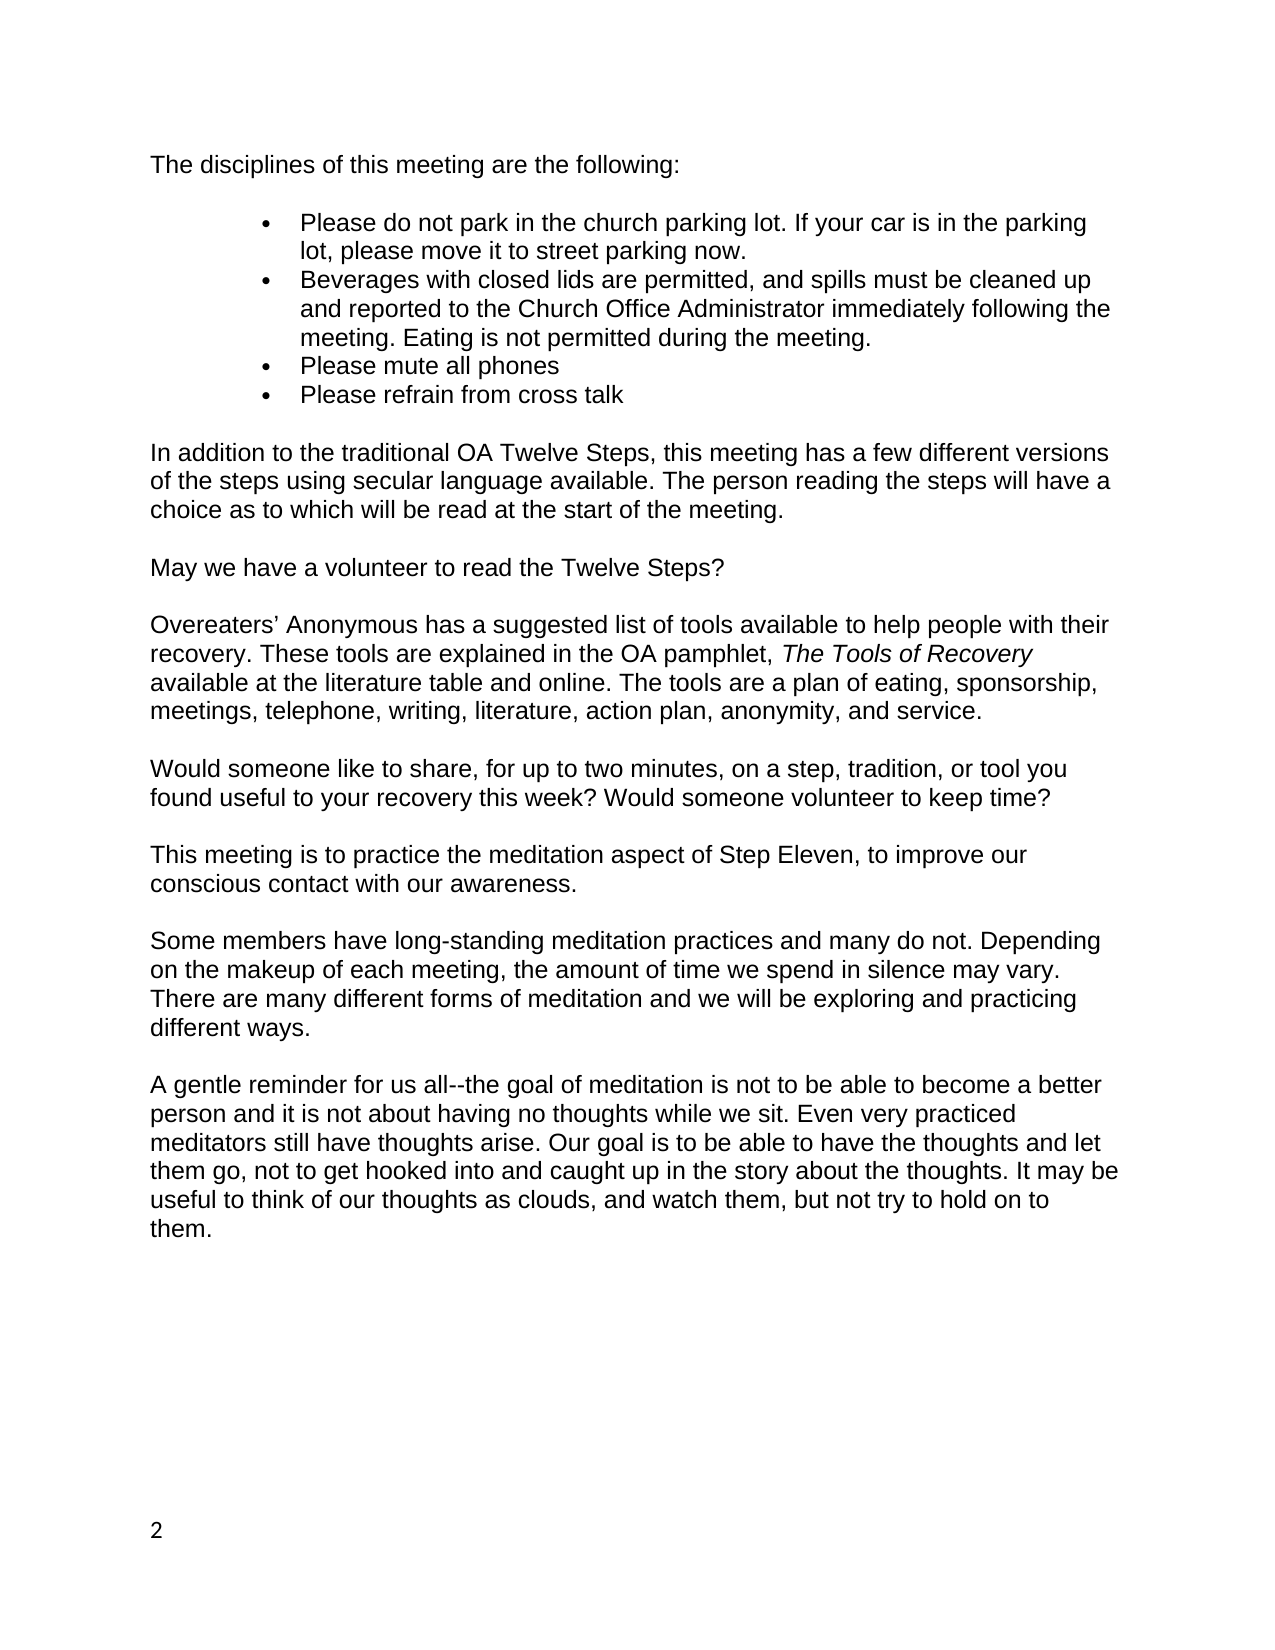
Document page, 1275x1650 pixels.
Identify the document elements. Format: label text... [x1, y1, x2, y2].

text Some members have long-standing meditation practices and many do not. Depending on the makeup of each meeting, the amount of time we spend in silence may vary. [150, 926, 1125, 984]
list Beverages with closed lids are permitted, and spills must be cleaned up and reported to the Church Office Administrator immediately following the meeting. Eating is not permitted during the meeting. [262, 265, 1125, 351]
text A gentle reminder for us all--the goal of meditation is not to be able to become a better person and it is not about having no thoughts while we sit. Even very practiced meditators still have thoughts arise. Our goal is to be able to have the thoughts and let them go, not to get hooked into and caught up in the story about the thoughts. It may be useful to think of our thoughts as clouds, and watch them, but not try to hold on to them. [150, 1070, 1125, 1242]
list Please mute all phones [262, 351, 1125, 380]
text Would someone like to share, for up to two minutes, on a step, tradition, or tool you found useful to your recovery this week? Would someone volunteer to keep time? [150, 754, 1125, 811]
text This meeting is to practice the meditation aspect of Step Eleven, to improve our conscious contact with our awareness. [150, 840, 1125, 897]
text In addition to the traditional OA Twelve Steps, this meeting has a few different versions of the steps using secular language available. The person reading the steps will have a choice as to which will be read at the start of the meeting. [150, 437, 1125, 524]
list Please do not park in the church parking lot. If your car is in the parking lot, please move it to street parking now. [262, 207, 1125, 265]
text May we have a volunteer to read the Twelve Steps? [150, 552, 1125, 581]
text The disciplines of this meeting are the following: [150, 150, 1125, 179]
text There are many different forms of meditation and we will be exploring and practicing different ways. [150, 984, 1125, 1041]
list Please refrain from cross talk [262, 380, 1125, 409]
text Overeaters’ Anonymous has a suggested list of tools available to help people with their recovery. These tools are explained in the OA pamphlet, The Tools of Recovery available at the literature table and online. The tools are a plan of eating, sponsorship, meetings, telephone, writing, literature, action plan, anonymity, and service. [150, 610, 1125, 725]
